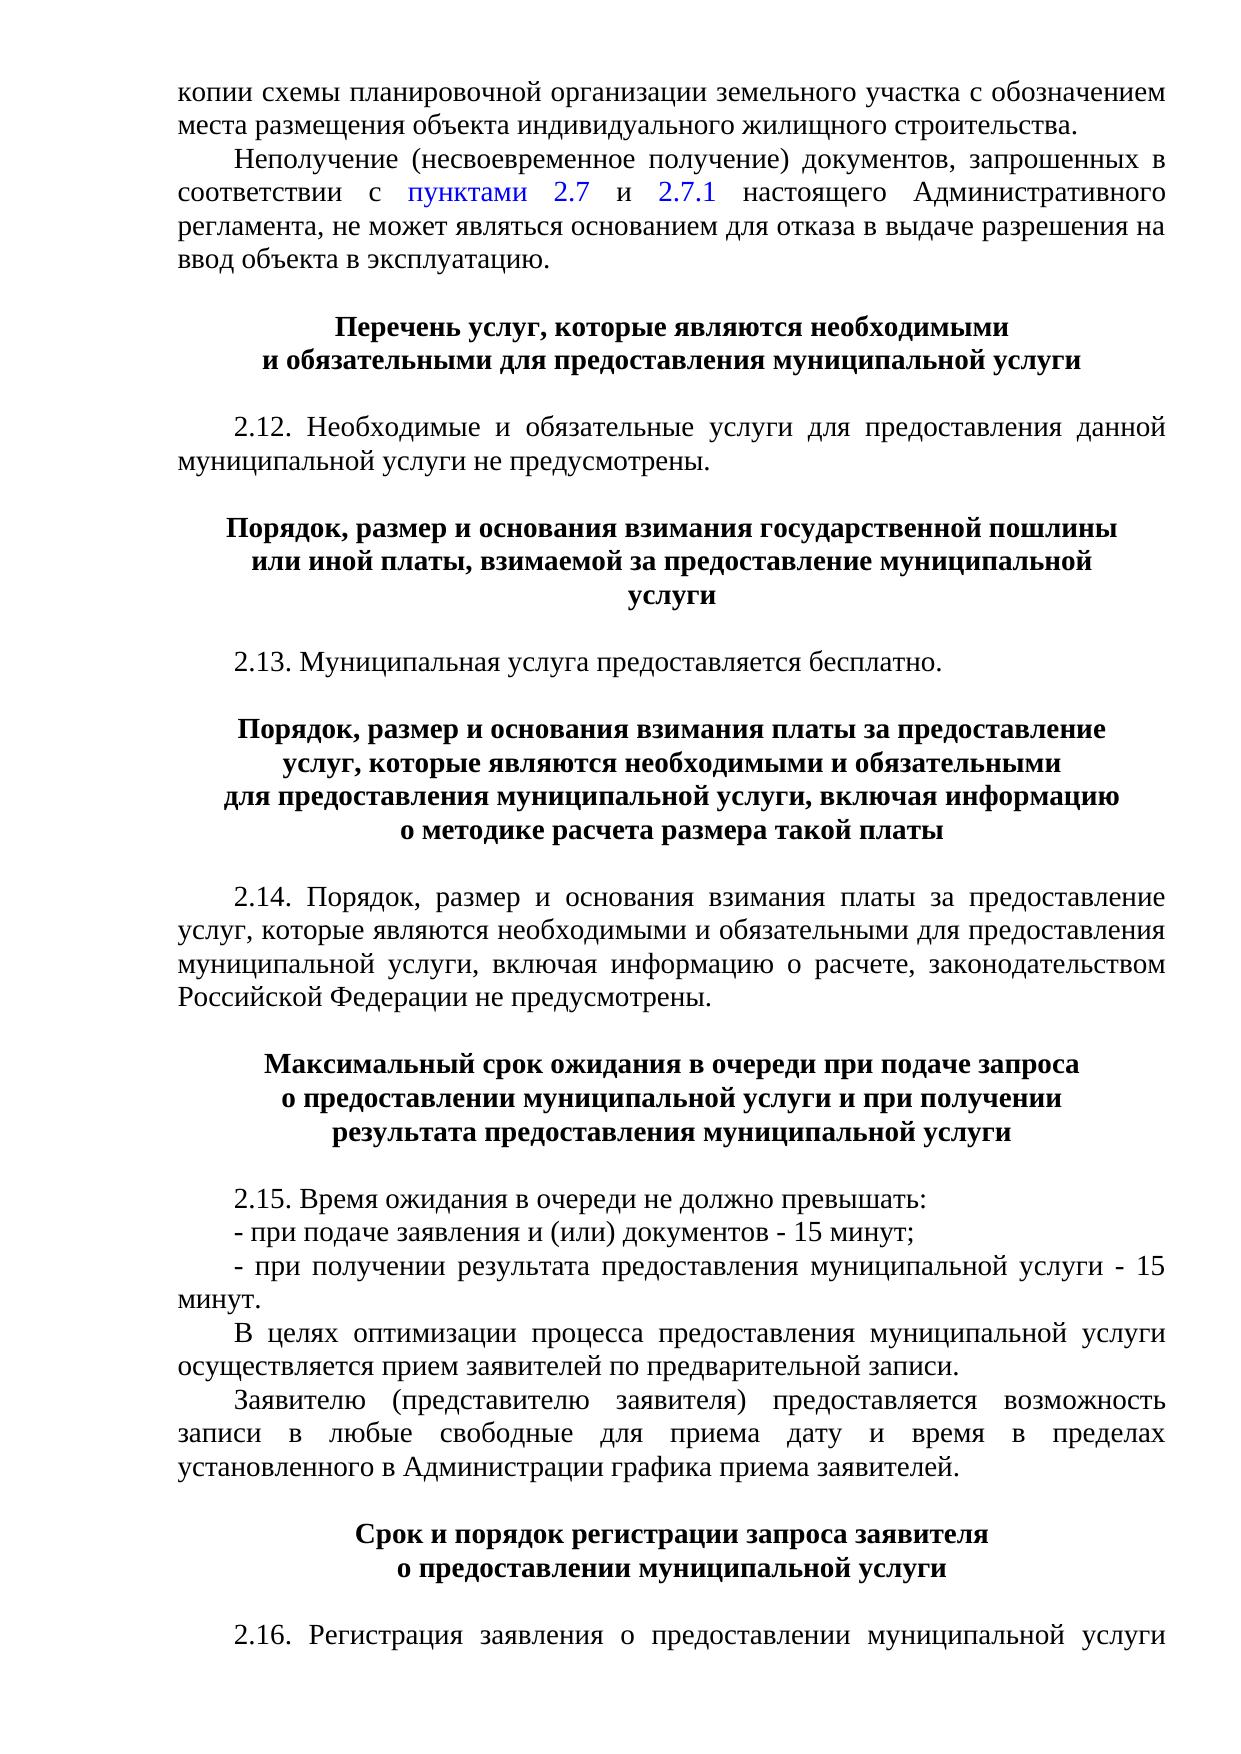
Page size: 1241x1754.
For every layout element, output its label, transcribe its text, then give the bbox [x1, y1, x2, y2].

title или иной платы, взимаемой за предоставление муниципальной [177, 543, 1167, 577]
title о предоставлении муниципальной услуги [177, 1550, 1167, 1583]
title Порядок, размер и основания взимания платы за предоставление [177, 711, 1167, 745]
text В целях оптимизации процесса предоставления муниципальной услуги осуществляется прием заявителей по предварительной записи. [177, 1315, 1167, 1382]
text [177, 1617, 1167, 1650]
title для предоставления муниципальной услуги, включая информацию [177, 778, 1167, 812]
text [177, 74, 1167, 141]
title Перечень услуг, которые являются необходимыми [177, 309, 1167, 342]
text 2.14. Порядок, размер и основания взимания платы за предоставление услуг, которые являются необходимыми и обязательными для предоставления муниципальной услуги, включая информацию о расчете, законодательством Российской Федерации не предусмотрены. [177, 879, 1167, 1013]
title и обязательными для предоставления муниципальной услуги [177, 342, 1167, 376]
title Срок и порядок регистрации запроса заявителя [177, 1516, 1167, 1550]
text - при получении результата предоставления муниципальной услуги - 15 минут. [177, 1248, 1167, 1315]
text 2.15. Время ожидания в очереди не должно превышать: [177, 1181, 1167, 1214]
title о методике расчета размера такой платы [177, 812, 1167, 845]
text 2.13. Муниципальная услуга предоставляется бесплатно. [177, 644, 1167, 678]
title услуг, которые являются необходимыми и обязательными [177, 745, 1167, 778]
title о предоставлении муниципальной услуги и при получении [177, 1080, 1167, 1114]
text Неполучение (несвоевременное получение) документов, запрошенных в соответствии с пунктами 2.7 и 2.7.1 настоящего Административного регламента, не может являться основанием для отказа в выдаче разрешения на ввод объекта в эксплуатацию. [177, 141, 1167, 275]
title Максимальный срок ожидания в очереди при подаче запроса [177, 1047, 1167, 1080]
title результата предоставления муниципальной услуги [177, 1114, 1167, 1147]
text Заявителю (представителю заявителя) предоставляется возможность записи в любые свободные для приема дату и время в пределах установленного в Администрации графика приема заявителей. [177, 1382, 1167, 1483]
text - при подаче заявления и (или) документов - 15 минут; [177, 1214, 1167, 1248]
title услуги [177, 577, 1167, 611]
text 2.12. Необходимые и обязательные услуги для предоставления данной муниципальной услуги не предусмотрены. [177, 409, 1167, 476]
title Порядок, размер и основания взимания государственной пошлины [177, 510, 1167, 543]
